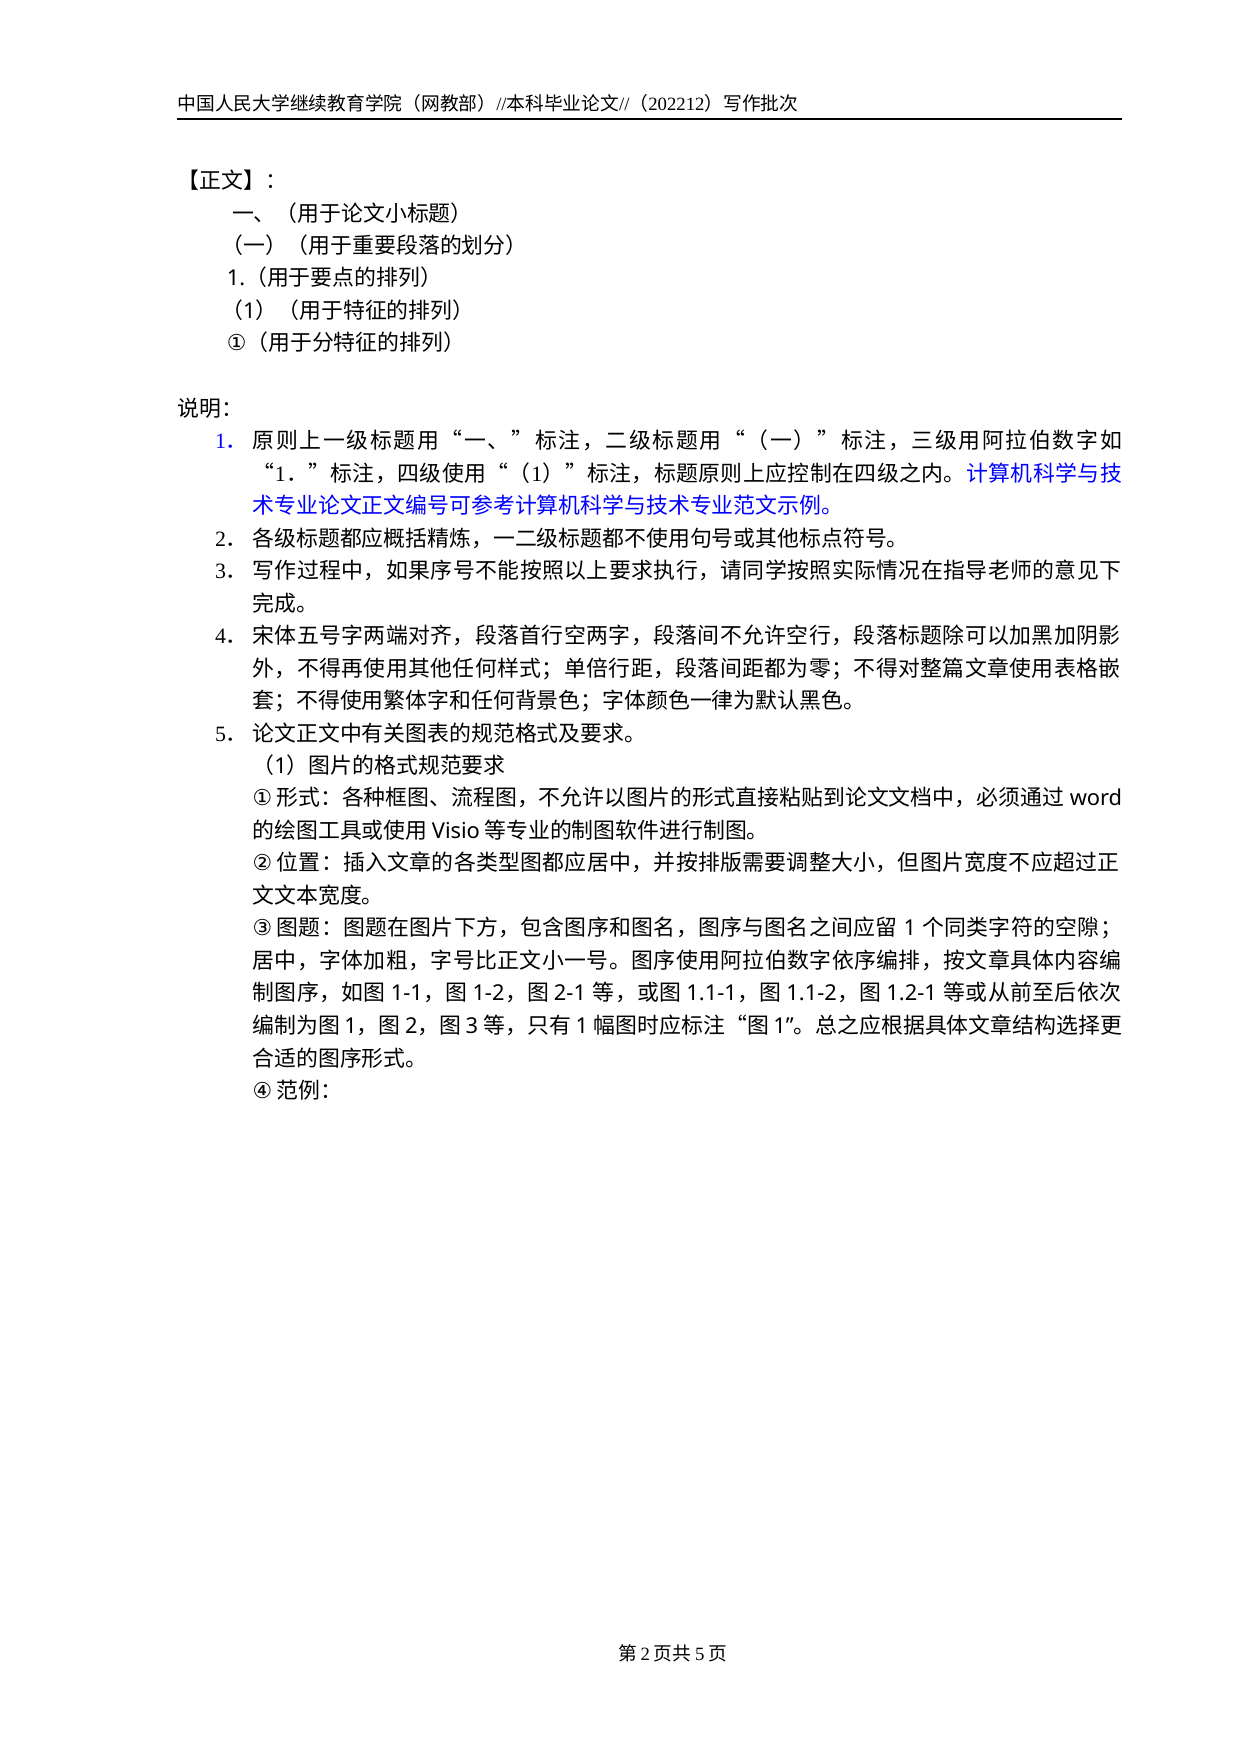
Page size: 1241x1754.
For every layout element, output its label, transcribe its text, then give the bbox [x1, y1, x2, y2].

text ③图题：图题在图片下方，包含图序和图名，图序与图名之间应留1 个同类字符的空隙；居中，字体加粗，字号比正文小一号。图序使用阿拉伯数字依序编排，按文章具体内容编制图序，如图1-1，图1-2，图2-1 等，或图1.1-1，图1.1-2，图1.2-1 等或从前至后依次编制为图1，图2，图3 等，只有1 幅图时应标注“图1”。总之应根据具体文章结构选择更合适的图序形式。 [252, 910, 1122, 1073]
list 写作过程中，如果序号不能按照以上要求执行，请同学按照实际情况在指导老师的意见下完成。 [215, 553, 1122, 618]
text 【正文】： [177, 163, 1122, 195]
list 各级标题都应概括精炼，一二级标题都不使用句号或其他标点符号。 [215, 520, 1122, 553]
text 说明： [177, 390, 1122, 423]
text ④范例： [252, 1073, 1122, 1105]
text （1）（用于特征的排列） [177, 293, 1122, 325]
text ②位置：插入文章的各类型图都应居中，并按排版需要调整大小，但图片宽度不应超过正文文本宽度。 [252, 845, 1122, 910]
text 1.（用于要点的排列） [177, 260, 1122, 293]
text ①（用于分特征的排列） [221, 325, 1122, 358]
text ①形式：各种框图、流程图，不允许以图片的形式直接粘贴到论文文档中，必须通过word 的绘图工具或使用Visio等专业的制图软件进行制图。 [252, 780, 1122, 845]
text （一）（用于重要段落的划分） [177, 228, 1122, 260]
list 宋体五号字两端对齐，段落首行空两字，段落间不允许空行，段落标题除可以加黑加阴影外，不得再使用其他任何样式；单倍行距，段落间距都为零；不得对整篇文章使用表格嵌套；不得使用繁体字和任何背景色；字体颜色一律为默认黑色。 [215, 618, 1122, 715]
list 论文正文中有关图表的规范格式及要求。 [215, 715, 1122, 748]
text 一、（用于论文小标题） [177, 195, 1122, 228]
list 原则上一级标题用“一、”标注，二级标题用“（一）”标注，三级用阿拉伯数字如“1．”标注，四级使用“（1）”标注，标题原则上应控制在四级之内。计算机科学与技术专业论文正文编号可参考计算机科学与技术专业范文示例。 [215, 423, 1122, 520]
text （1）图片的格式规范要求 [252, 748, 1122, 780]
